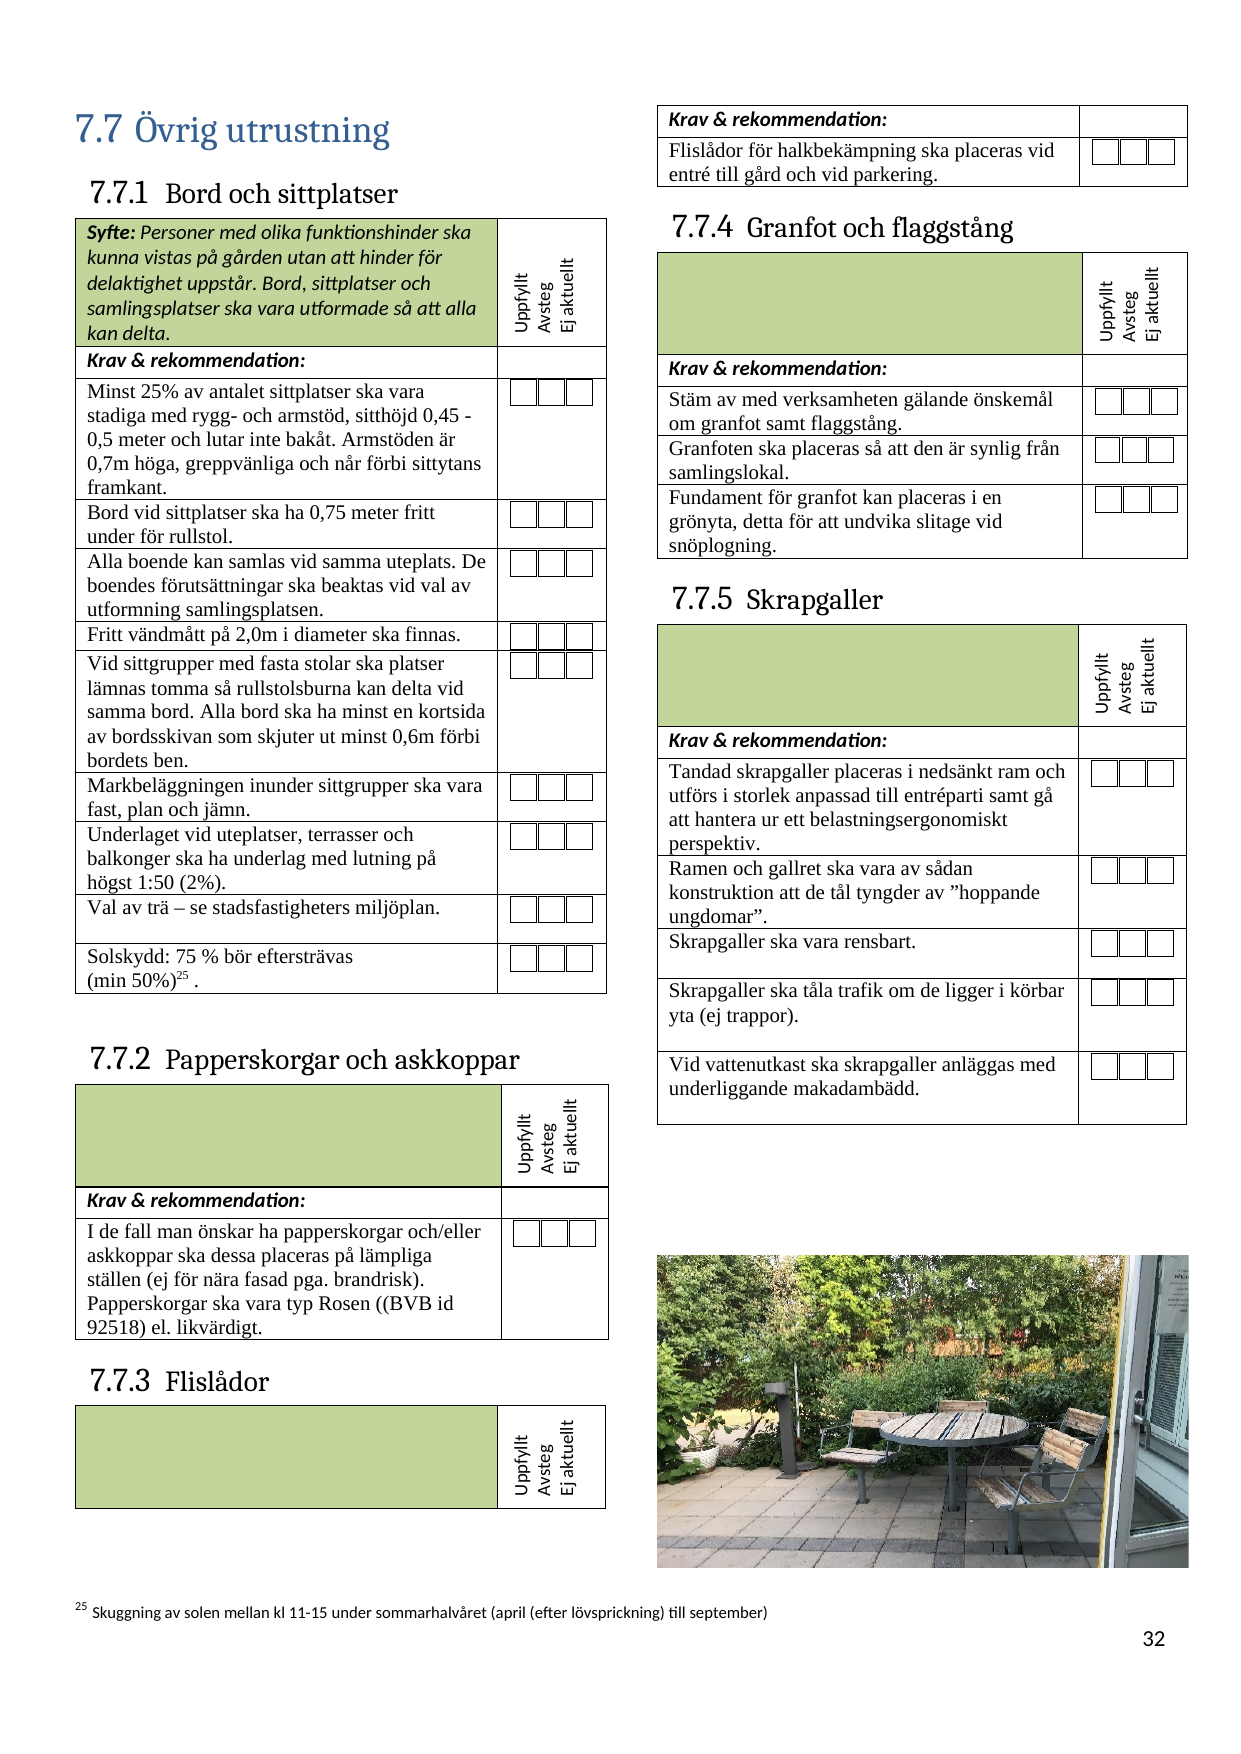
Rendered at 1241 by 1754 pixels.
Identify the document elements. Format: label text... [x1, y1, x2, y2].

table_cell Minst 25% av antalet sittplatser ska vara stadiga med rygg- och armstöd, sitthöjd 0,45 -0,5 meter och lutar inte bakåt. Armstöden är 0,7m höga, greppvänliga och når förbi sittytans framkant. [76, 379, 497, 499]
table_cell [498, 895, 606, 943]
table_cell [1079, 856, 1186, 928]
table_cell [502, 1219, 608, 1339]
table_header [658, 253, 1082, 354]
table_cell [1083, 485, 1187, 557]
table_header [658, 625, 1078, 726]
table_cell [502, 1188, 608, 1218]
table_cell [498, 773, 606, 821]
table_cell [1079, 979, 1186, 1051]
table_cell [498, 379, 606, 499]
table_cell Tandad skrapgaller placeras i nedsänkt ram och utförs i storlek anpassad till entréparti samt gå att hantera ur ett belastningsergonomiskt perspektiv. [658, 759, 1078, 855]
table_cell Solskydd: 75 % bör eftersträvas (min 50%) . [76, 944, 497, 992]
subtitle Granfot och flaggstång [672, 208, 1165, 246]
table_cell [498, 622, 606, 650]
table_header [76, 1406, 497, 1508]
table_cell [1079, 727, 1186, 758]
table_cell Krav & rekommendation: [658, 106, 1079, 137]
table_cell Underlaget vid uteplatser, terrasser och balkonger ska ha underlag med lutning på högst 1:50 (2%). [76, 822, 497, 894]
table_header Syfte: Personer med olika funktionshinder ska kunna vistas på gården utan att hinder för delaktighet uppstår. Bord, sittplatser och samlingsplatser ska vara utformade så att alla kan delta. [76, 219, 497, 346]
table_cell [498, 500, 606, 548]
table_header [76, 1085, 501, 1186]
table_header Uppfyllt Avsteg Ej aktuellt [502, 1085, 608, 1186]
table_cell Vid sittgrupper med fasta stolar ska platser lämnas tomma så rullstolsburna kan delta vid samma bord. Alla bord ska ha minst en kortsida av bordsskivan som skjuter ut minst 0,6m förbi bordets ben. [76, 651, 497, 772]
table_cell Vid vattenutkast ska skrapgaller anläggas med underliggande makadambädd. [658, 1052, 1078, 1124]
table_header Uppfyllt Avsteg Ej aktuellt [1083, 253, 1187, 354]
table_header Uppfyllt Avsteg Ej aktuellt [498, 1406, 605, 1508]
table_cell [498, 549, 606, 621]
table_cell Krav & rekommendation: [658, 355, 1082, 386]
table_cell Stäm av med verksamheten gälande önskemål om granfot samt flaggstång. [658, 387, 1082, 435]
table_cell [498, 651, 606, 772]
table_cell Fritt vändmått på 2,0m i diameter ska finnas. [76, 622, 497, 650]
subtitle Bord och sittplatser [90, 174, 583, 212]
subtitle Övrig utrustning [75, 105, 583, 153]
table_cell [1083, 436, 1187, 484]
subtitle Papperskorgar och askkoppar [90, 1040, 583, 1078]
table_cell [498, 822, 606, 894]
table_cell Skrapgaller ska tåla trafik om de ligger i körbar yta (ej trappor). [658, 979, 1078, 1051]
subtitle Skrapgaller [672, 579, 1165, 618]
table_cell [1083, 387, 1187, 435]
table_cell Bord vid sittplatser ska ha 0,75 meter fritt under för rullstol. [76, 500, 497, 548]
table_cell Krav & rekommendation: [658, 727, 1078, 758]
table_cell Krav & rekommendation: [76, 1188, 501, 1218]
table_cell Skrapgaller ska vara rensbart. [658, 929, 1078, 977]
table_header Uppfyllt Avsteg Ej aktuellt [1079, 625, 1186, 726]
table_cell I de fall man önskar ha papperskorgar och/eller askkoppar ska dessa placeras på lämpliga ställen (ej för nära fasad pga. brandrisk). Papperskorgar ska vara typ Rosen ((BVB id 92518) el. likvärdigt. [76, 1219, 501, 1339]
table_cell Val av trä – se stadsfastigheters miljöplan. [76, 895, 497, 943]
table_cell Alla boende kan samlas vid samma uteplats. De boendes förutsättningar ska beaktas vid val av utformning samlingsplatsen. [76, 549, 497, 621]
table_cell [498, 347, 606, 377]
table_cell Markbeläggningen inunder sittgrupper ska vara fast, plan och jämn. [76, 773, 497, 821]
table_cell [1079, 759, 1186, 855]
table_cell Krav & rekommendation: [76, 347, 497, 377]
table_cell [1080, 138, 1187, 186]
table_cell [498, 944, 606, 992]
table_header Uppfyllt Avsteg Ej aktuellt [498, 219, 606, 346]
subtitle Flislådor [90, 1361, 583, 1399]
picture [657, 1255, 1189, 1568]
table_cell [1079, 929, 1186, 977]
table_cell [1079, 1052, 1186, 1124]
table_cell [1083, 355, 1187, 386]
table_cell Ramen och gallret ska vara av sådan konstruktion att de tål tyngder av ”hoppande ungdomar”. [658, 856, 1078, 928]
table_cell [1080, 106, 1187, 137]
table_cell Fundament för granfot kan placeras i en grönyta, detta för att undvika slitage vid snöplogning. [658, 485, 1082, 557]
table_cell Granfoten ska placeras så att den är synlig från samlingslokal. [658, 436, 1082, 484]
table_cell Flislådor för halkbekämpning ska placeras vid entré till gård och vid parkering. [658, 138, 1079, 186]
